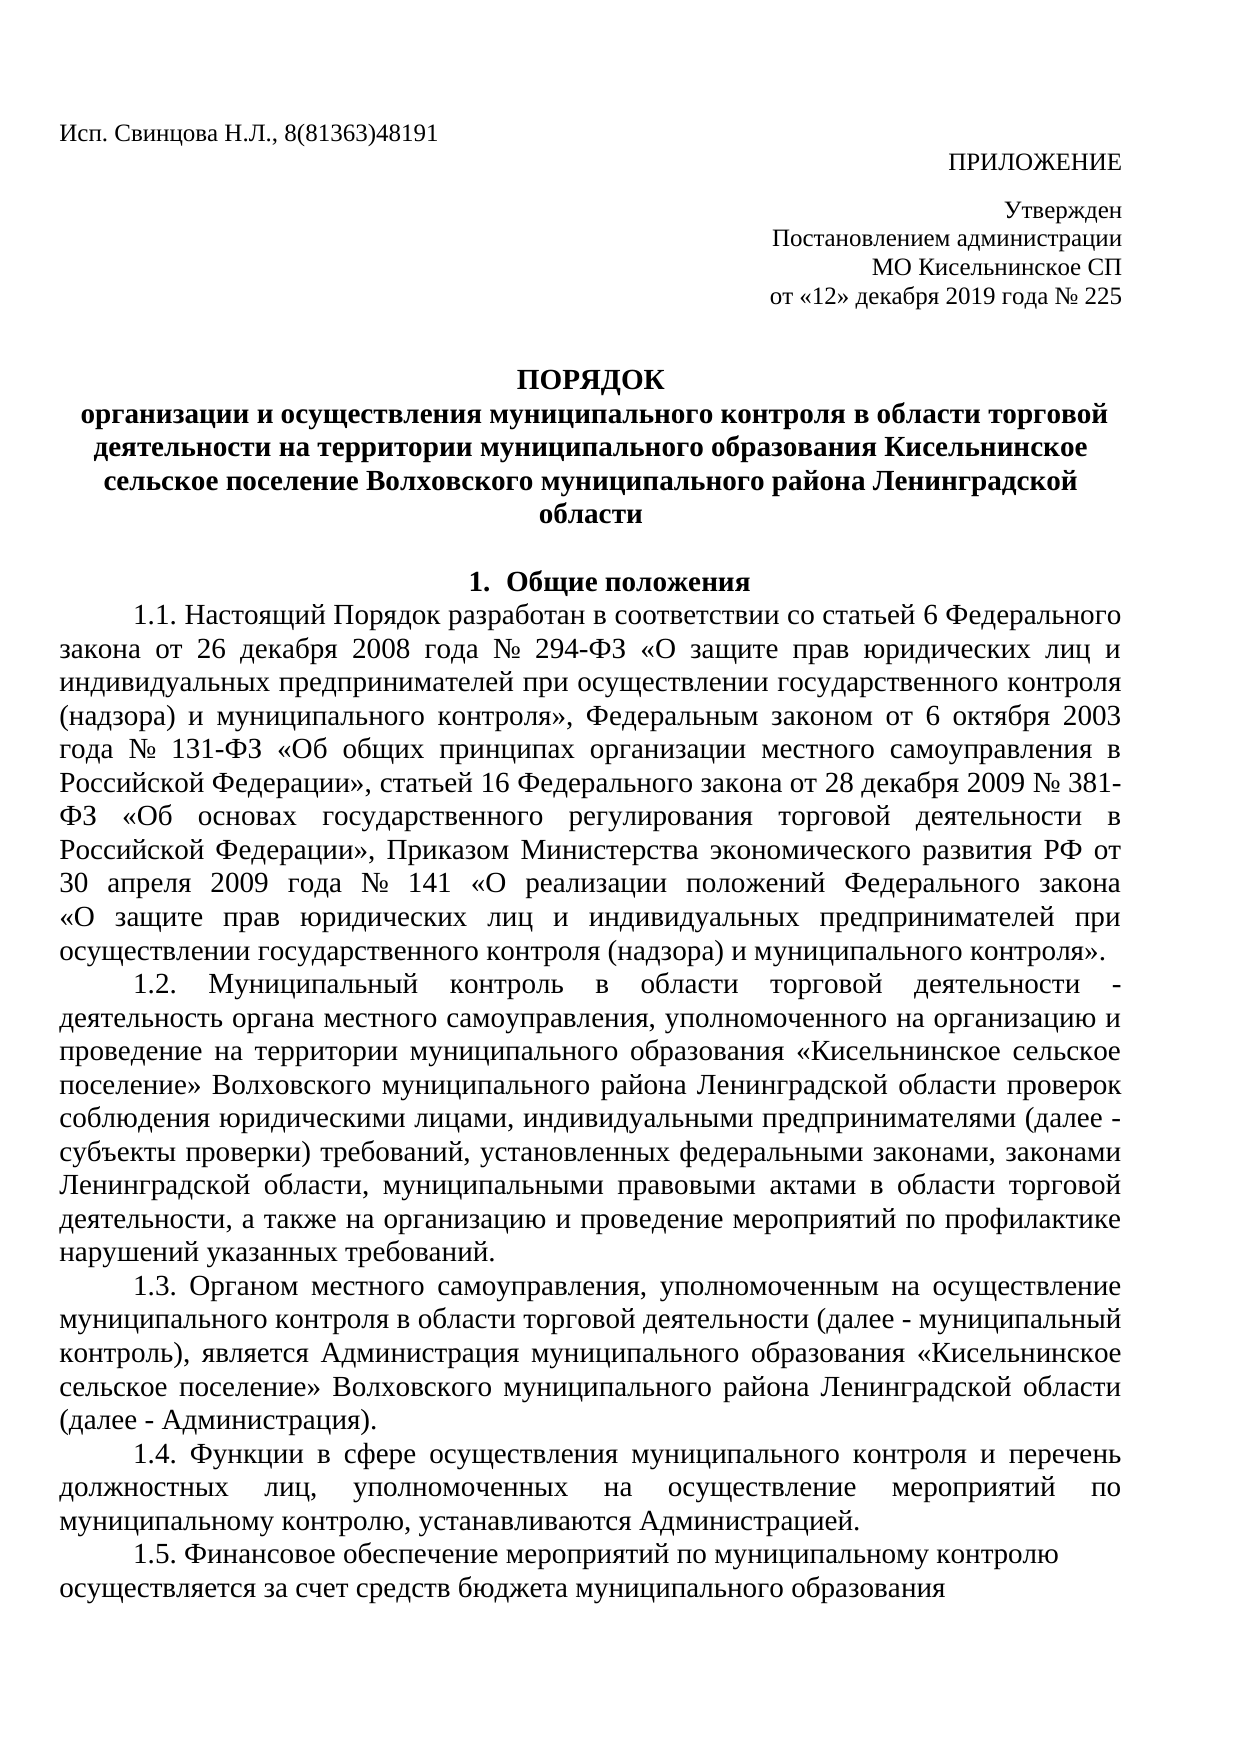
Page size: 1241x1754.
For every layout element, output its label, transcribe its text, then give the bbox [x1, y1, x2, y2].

text осуществляется за счет средств бюджета муниципального образования [59, 1570, 1122, 1603]
list Общие положения [97, 564, 1122, 597]
text 1.1. Настоящий Порядок разработан в соответствии со статьей 6 Федерального закона от 26 декабря 2008 года № 294-ФЗ «О защите прав юридических лиц и индивидуальных предпринимателей при осуществлении государственного контроля (надзора) и муниципального контроля», Федеральным законом от 6 октября 2003 года № 131-ФЗ «Об общих принципах организации местного самоуправления в Российской Федерации», статьей 16 Федерального закона от 28 декабря 2009 № 381-ФЗ «Об основах государственного регулирования торговой деятельности в Российской Федерации», Приказом Министерства экономического развития РФ от 30 апреля 2009 года № 141 «О реализации положений Федерального закона «О защите прав юридических лиц и индивидуальных предпринимателей при осуществлении государственного контроля (надзора) и муниципального контроля». [59, 597, 1122, 966]
text ПРИЛОЖЕНИЕ [59, 147, 1122, 176]
text от «12» декабря 2019 года № 225 [59, 281, 1122, 310]
text 1.4. Функции в сфере осуществления муниципального контроля и перечень должностных лиц, уполномоченных на осуществление мероприятий по муниципальному контролю, устанавливаются Администрацией. [59, 1436, 1122, 1536]
text 1.3. Органом местного самоуправления, уполномоченным на осуществление муниципального контроля в области торговой деятельности (далее - муниципальный контроль), является Администрация муниципального образования «Кисельнинское сельское поселение» Волховского муниципального района Ленинградской области (далее - Администрация). [59, 1268, 1122, 1436]
text 1.2. Муниципальный контроль в области торговой деятельности - деятельность органа местного самоуправления, уполномоченного на организацию и проведение на территории муниципального образования «Кисельнинское сельское поселение» Волховского муниципального района Ленинградской области проверок соблюдения юридическими лицами, индивидуальными предпринимателями (далее - субъекты проверки) требований, установленных федеральными законами, законами Ленинградской области, муниципальными правовыми актами в области торговой деятельности, а также на организацию и проведение мероприятий по профилактике нарушений указанных требований. [59, 966, 1122, 1268]
text 1.5. Финансовое обеспечение мероприятий по муниципальному контролю [59, 1536, 1122, 1570]
text Утвержден [59, 195, 1122, 223]
text ПОРЯДОК [59, 362, 1122, 396]
text МО Кисельнинское СП [59, 252, 1122, 281]
text Постановлением администрации [59, 223, 1122, 252]
text Исп. Свинцова Н.Л., 8(81363)48191 [59, 118, 1122, 147]
text организации и осуществления муниципального контроля в области торговой деятельности на территории муниципального образования Кисельнинское сельское поселение Волховского муниципального района Ленинградской области [59, 396, 1122, 530]
